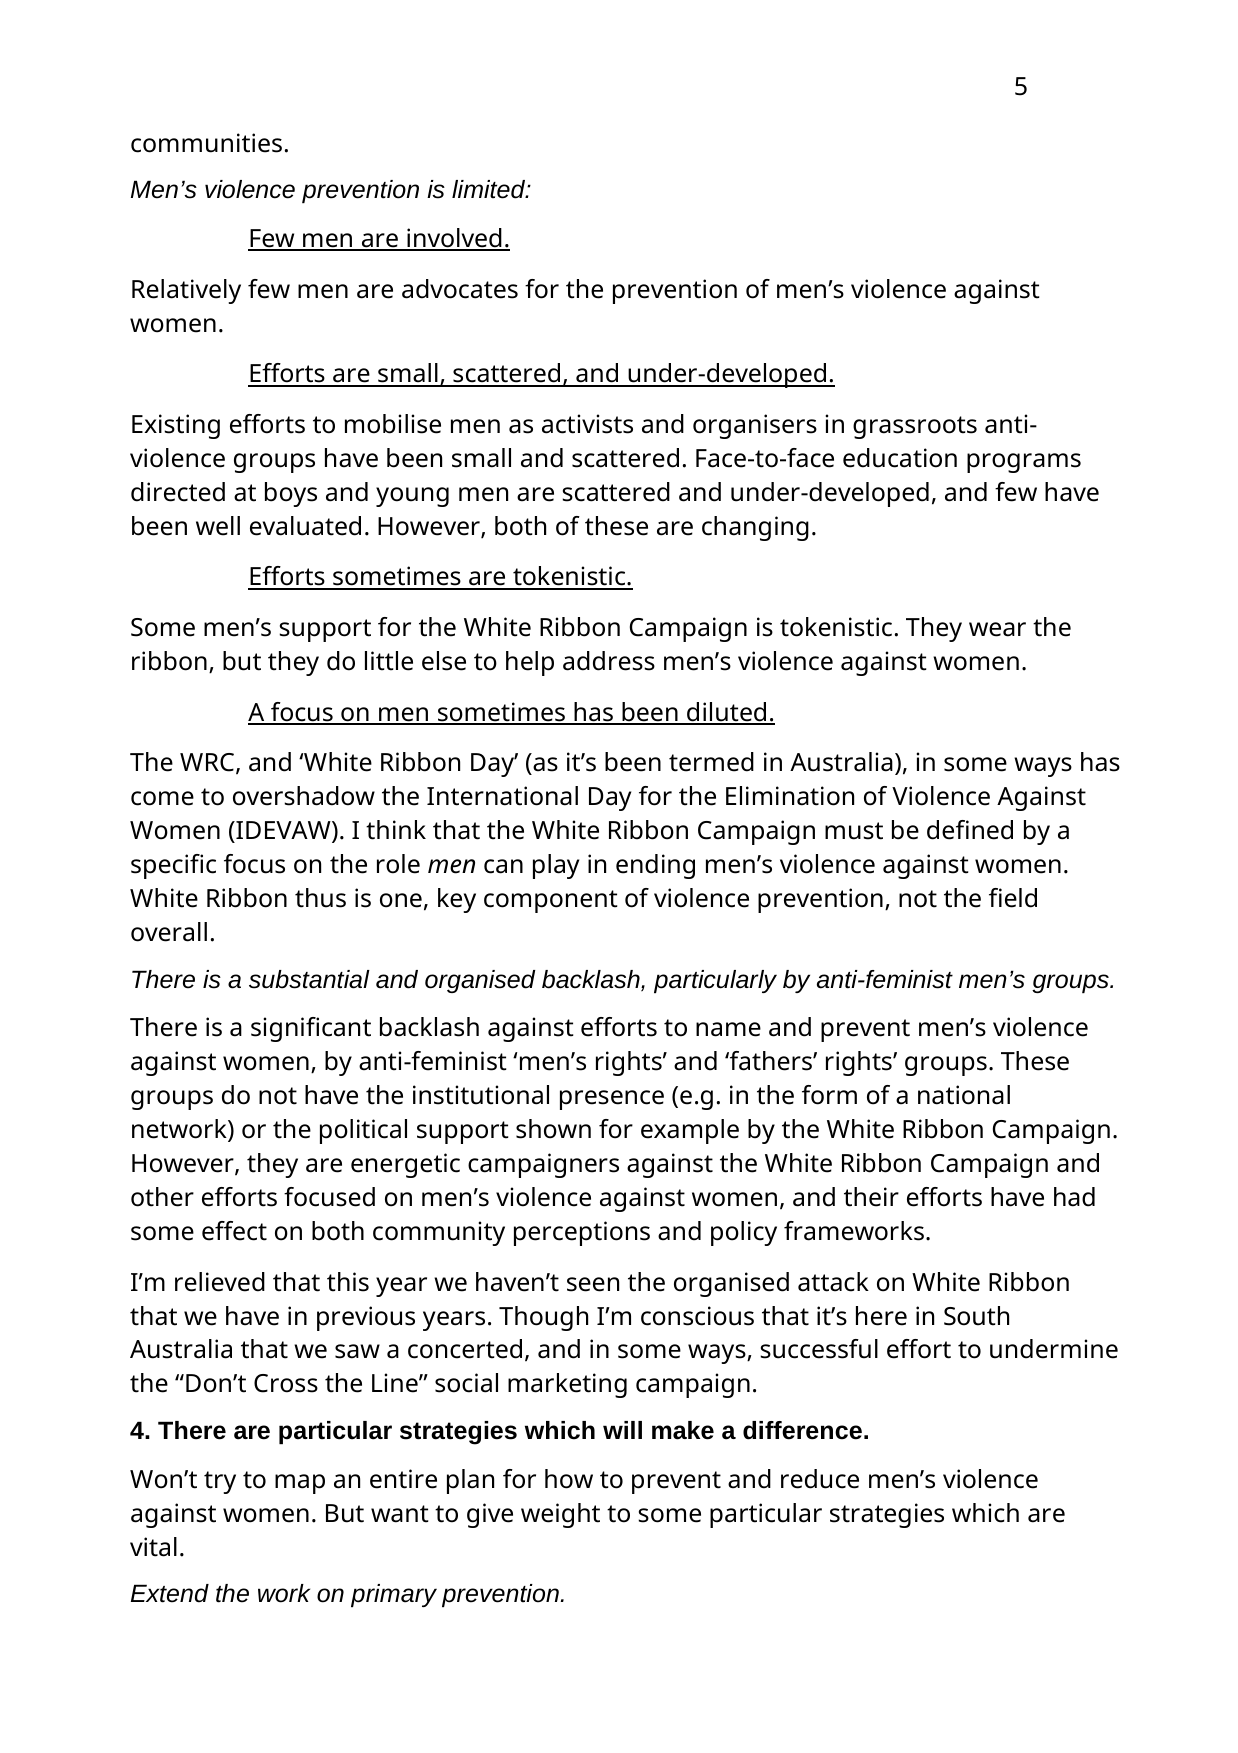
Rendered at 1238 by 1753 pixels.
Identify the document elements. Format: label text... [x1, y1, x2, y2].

text I’m relieved that this year we haven’t seen the organised attack on White Ribbon that we have in previous years. Though I’m conscious that it’s here in South Australia that we saw a concerted, and in some ways, successful effort to undermine the “Don’t Cross the Line” social marketing campaign. [130, 1264, 1122, 1400]
subtitle Extend the work on primary prevention. [130, 1580, 1122, 1608]
subtitle Efforts sometimes are tokenistic. [248, 559, 1122, 593]
subtitle Efforts are small, scattered, and under-developed. [248, 356, 1122, 390]
text Relatively few men are advocates for the prevention of men’s violence against women. [130, 272, 1122, 339]
subtitle A focus on men sometimes has been diluted. [248, 694, 1122, 728]
subtitle There is a substantial and organised backlash, particularly by anti-feminist men’s groups. [130, 966, 1122, 993]
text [130, 126, 1122, 159]
subtitle 4. There are particular strategies which will make a difference. [130, 1417, 1122, 1445]
text Won’t try to map an entire plan for how to prevent and reduce men’s violence against women. But want to give weight to some particular strategies which are vital. [130, 1462, 1122, 1564]
subtitle Few men are involved. [248, 221, 1122, 255]
text Some men’s support for the White Ribbon Campaign is tokenistic. They wear the ribbon, but they do little else to help address men’s violence against women. [130, 610, 1122, 678]
subtitle Men’s violence prevention is limited: [130, 176, 1122, 204]
text Existing efforts to mobilise men as activists and organisers in grassroots anti-violence groups have been small and scattered. Face-to-face education programs directed at boys and young men are scattered and under-developed, and few have been well evaluated. However, both of these are changing. [130, 407, 1122, 543]
text There is a significant backlash against efforts to name and prevent men’s violence against women, by anti-feminist ‘men’s rights’ and ‘fathers’ rights’ groups. These groups do not have the institutional presence (e.g. in the form of a national network) or the political support shown for example by the White Ribbon Campaign. However, they are energetic campaigners against the White Ribbon Campaign and other efforts focused on men’s violence against women, and their efforts have had some effect on both community perceptions and policy frameworks. [130, 1010, 1122, 1248]
text The WRC, and ‘White Ribbon Day’ (as it’s been termed in Australia), in some ways has come to overshadow the International Day for the Elimination of Violence Against Women (IDEVAW). I think that the White Ribbon Campaign must be defined by a specific focus on the role men can play in ending men’s violence against women. White Ribbon thus is one, key component of violence prevention, not the field overall. [130, 745, 1122, 949]
